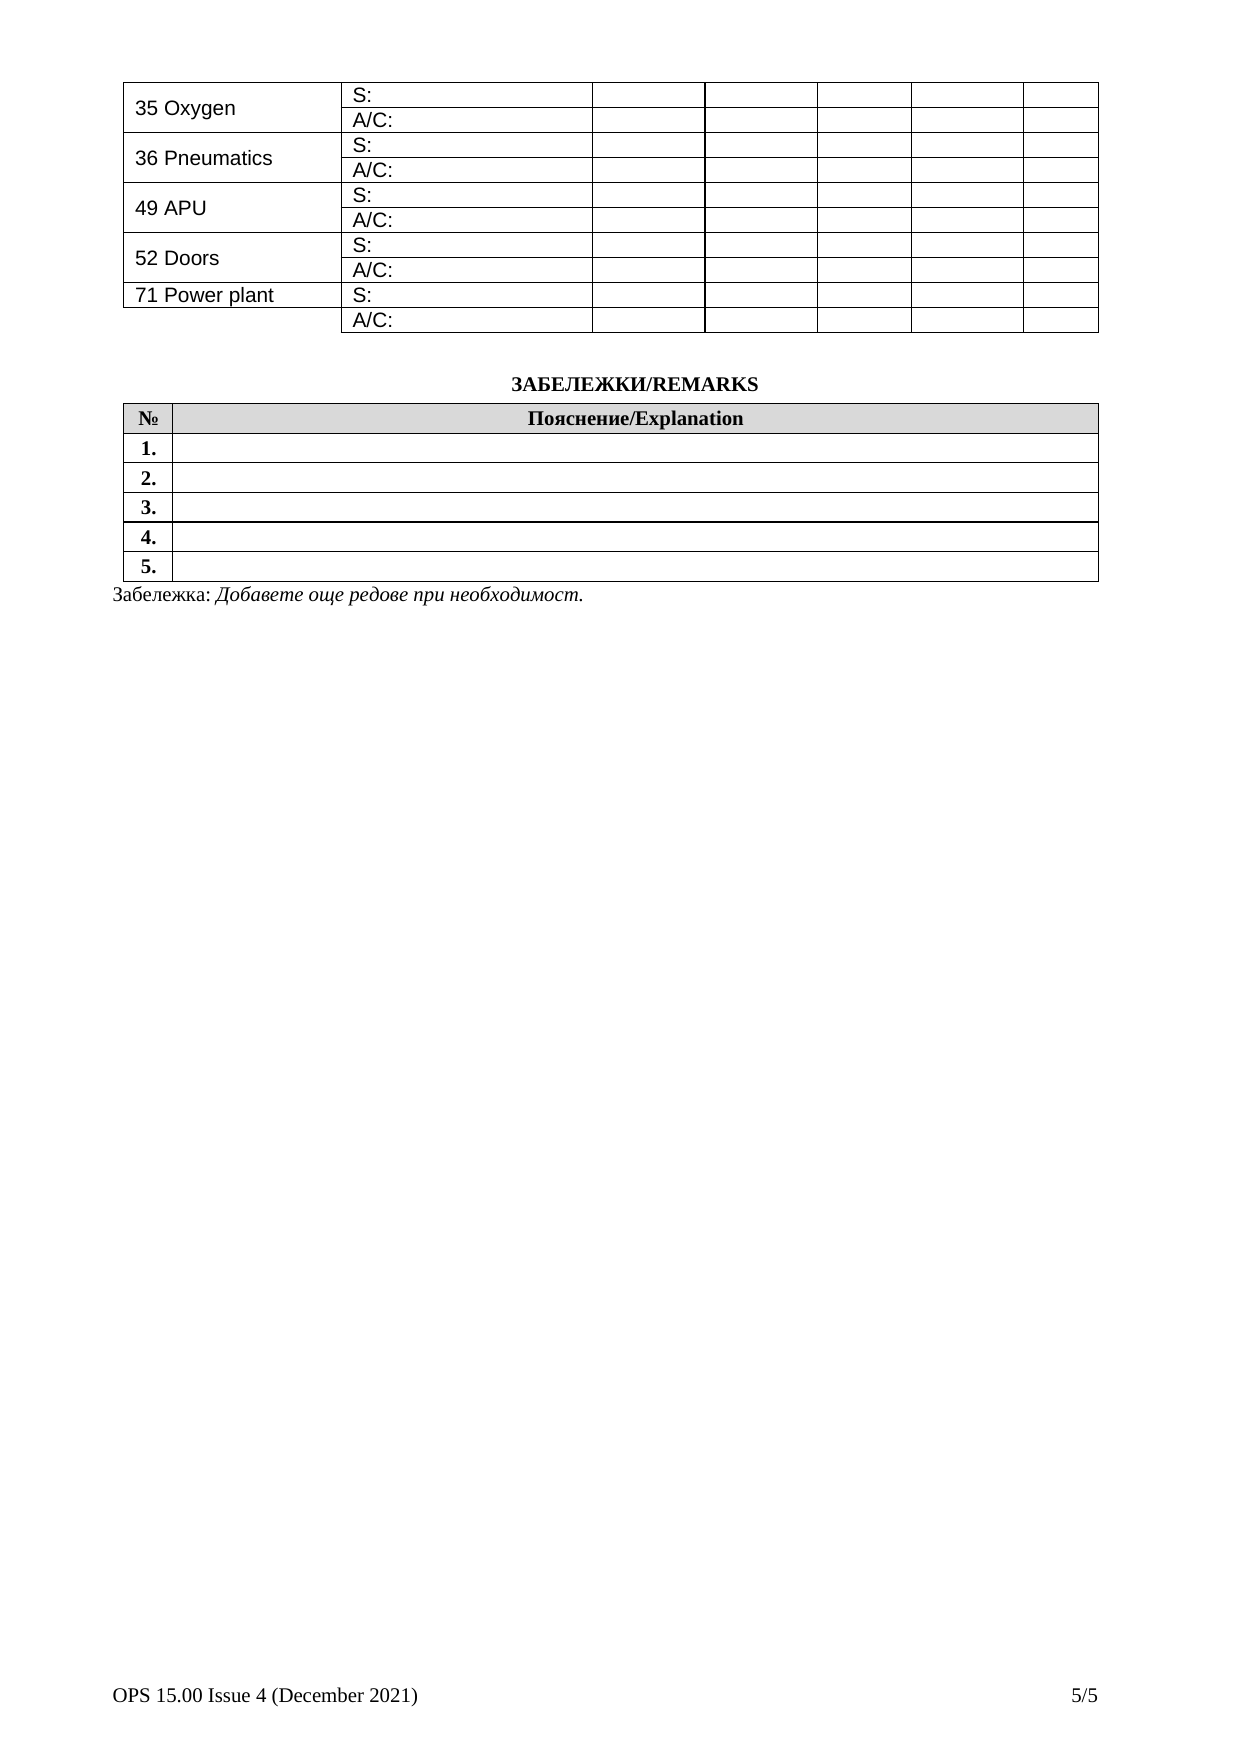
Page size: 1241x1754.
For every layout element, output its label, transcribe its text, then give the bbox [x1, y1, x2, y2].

table_cell [593, 133, 704, 157]
table_cell [593, 233, 704, 257]
table_cell 35 Oxygen [124, 83, 341, 132]
table_cell A/C: [342, 158, 592, 182]
table_cell 71 Power plant [124, 283, 341, 307]
table_cell [1024, 83, 1098, 107]
table_cell [1024, 108, 1098, 132]
table_cell [173, 552, 1098, 581]
table_cell [912, 308, 1023, 332]
table_cell 49 APU [124, 183, 341, 232]
table_cell A/C: [342, 108, 592, 132]
table_cell [818, 283, 911, 307]
table_cell [1024, 233, 1098, 257]
table_cell 1. [124, 434, 172, 462]
table_cell [706, 183, 817, 207]
table_cell [1024, 133, 1098, 157]
table_cell [706, 283, 817, 307]
table_cell [593, 283, 704, 307]
table_cell [912, 258, 1023, 282]
table_cell [593, 83, 704, 107]
table_cell 52 Doors [124, 233, 341, 282]
table_cell [593, 208, 704, 232]
table_cell [706, 158, 817, 182]
table_cell [173, 493, 1098, 521]
table_cell [1024, 283, 1098, 307]
table_cell [912, 133, 1023, 157]
table_cell A/C: [342, 258, 592, 282]
table_cell [818, 308, 911, 332]
table_cell 3. [124, 493, 172, 521]
table_cell [1024, 258, 1098, 282]
table_cell A/C: [342, 208, 592, 232]
table_cell [173, 523, 1098, 551]
table_cell [818, 83, 911, 107]
table_cell [1024, 183, 1098, 207]
table_cell [818, 183, 911, 207]
table_cell [1024, 308, 1098, 332]
table_cell [818, 108, 911, 132]
table_cell [818, 258, 911, 282]
text ЗАБЕЛЕЖКИ/REMARKS [112, 372, 1128, 396]
table_cell [912, 83, 1023, 107]
table_cell [706, 208, 817, 232]
table_cell [818, 208, 911, 232]
table_cell [912, 158, 1023, 182]
table_cell [593, 183, 704, 207]
table_cell [173, 434, 1098, 462]
table_cell [593, 258, 704, 282]
table_header № [124, 404, 172, 433]
table_cell [1024, 208, 1098, 232]
table_cell 2. [124, 463, 172, 492]
table_cell [912, 208, 1023, 232]
table_cell S: [342, 183, 592, 207]
table_cell [593, 108, 704, 132]
table_cell S: [342, 233, 592, 257]
table_cell [706, 133, 817, 157]
table_cell A/C: [342, 308, 592, 332]
table_cell [706, 258, 817, 282]
table_cell [818, 158, 911, 182]
table_cell [1024, 158, 1098, 182]
table_cell [706, 108, 817, 132]
table_cell S: [342, 133, 592, 157]
table_cell [818, 233, 911, 257]
table_cell [706, 308, 817, 332]
table_cell [173, 463, 1098, 492]
text Забележка: Добавете още редове при необходимост. [112, 582, 1128, 606]
table_cell [912, 183, 1023, 207]
table_cell [912, 233, 1023, 257]
table_cell [818, 133, 911, 157]
table_cell [912, 108, 1023, 132]
table_cell [593, 158, 704, 182]
table_cell 36 Pneumatics [124, 133, 341, 182]
table_cell [912, 283, 1023, 307]
table_cell [706, 233, 817, 257]
table_cell 5. [124, 552, 172, 581]
table_cell S: [342, 283, 592, 307]
table_cell 4. [124, 523, 172, 551]
table_cell S: [342, 83, 592, 107]
table_header Пояснение/Explanation [173, 404, 1098, 433]
table_cell [706, 83, 817, 107]
table_cell [593, 308, 704, 332]
